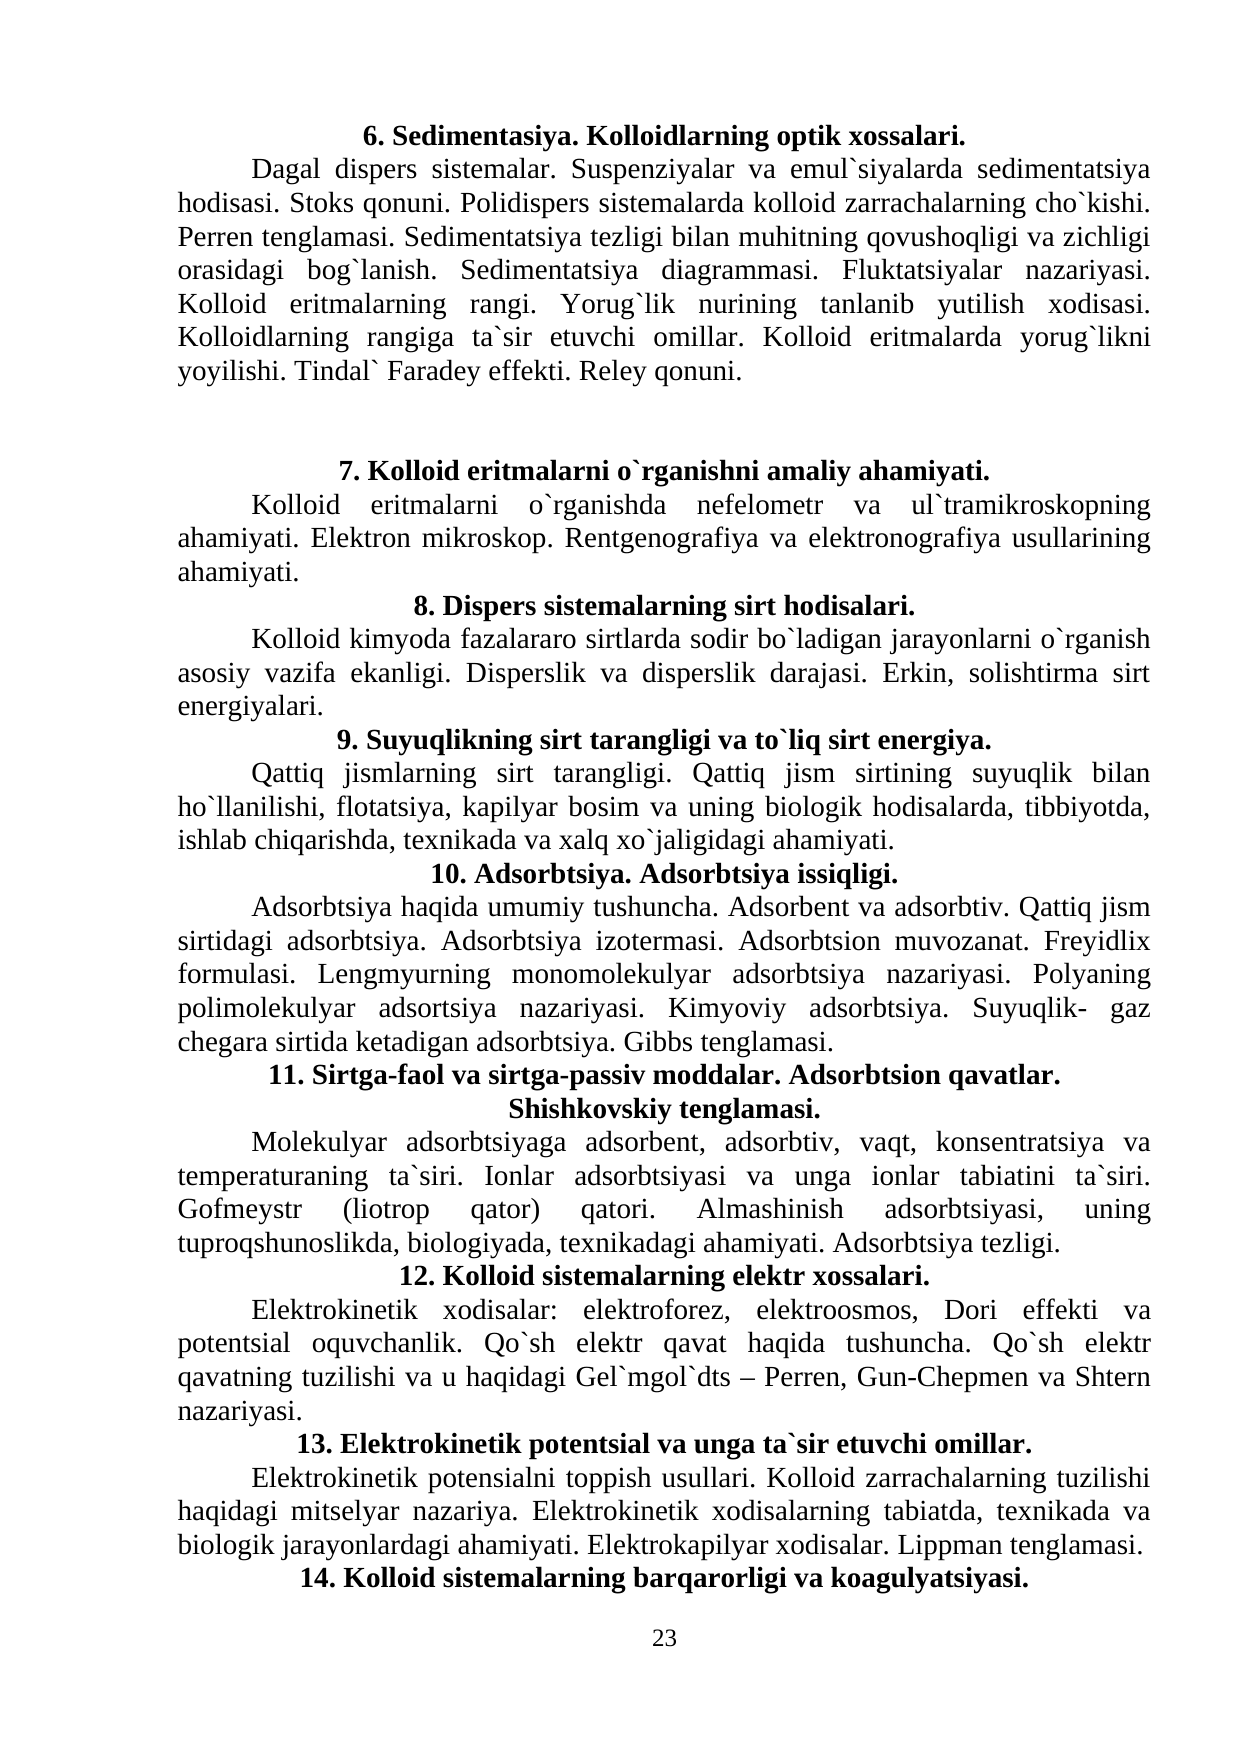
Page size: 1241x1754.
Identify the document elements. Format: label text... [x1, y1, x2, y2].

text 11. Sirtga-faol va sirtga-passiv moddalar. Adsorbtsion qavatlar. [177, 1057, 1152, 1091]
text 12. Kolloid sistemalarning elektr xossalari. [177, 1258, 1152, 1292]
text Qattiq jismlarning sirt tarangligi. Qattiq jism sirtining suyuqlik bilan ho`llanilishi, flotatsiya, kapilyar bosim va uning biologik hodisalarda, tibbiyotda, ishlab chiqarishda, texnikada va xalq xo`jaligidagi ahamiyati. [177, 755, 1152, 856]
text Kolloid kimyoda fazalararo sirtlarda sodir bo`ladigan jarayonlarni o`rganish asosiy vazifa ekanligi. Disperslik va disperslik darajasi. Erkin, solishtirma sirt energiyalari. [177, 621, 1152, 722]
text Elektrokinetik xodisalar: elektroforez, elektroosmos, Dori effekti va potentsial oquvchanlik. Qo`sh elektr qavat haqida tushuncha. Qo`sh elektr qavatning tuzilishi va u haqidagi Gel`mgol`dts – Perren, Gun-Chepmen va Shtern nazariyasi. [177, 1292, 1152, 1426]
text 13. Elektrokinetik potentsial va unga ta`sir etuvchi omillar. [177, 1426, 1152, 1460]
text 9. Suyuqlikning sirt tarangligi va to`liq sirt energiya. [177, 722, 1152, 755]
text 6. Sedimentasiya. Kolloidlarning optik xossalari. [177, 118, 1152, 152]
text Kolloid eritmalarni o`rganishda nefelometr va ul`tramikroskopning ahamiyati. Elektron mikroskop. Rentgenografiya va elektronografiya usullarining ahamiyati. [177, 487, 1152, 588]
text Adsorbtsiya haqida umumiy tushuncha. Adsorbent va adsorbtiv. Qattiq jism sirtidagi adsorbtsiya. Adsorbtsiya izotermasi. Adsorbtsion muvozanat. Freyidlix formulasi. Lengmyurning monomolekulyar adsorbtsiya nazariyasi. Polyaning polimolekulyar adsortsiya nazariyasi. Kimyoviy adsorbtsiya. Suyuqlik- gaz chegara sirtida ketadigan adsorbtsiya. Gibbs tenglamasi. [177, 889, 1152, 1057]
text 14. Kolloid sistemalarning barqarorligi va koagulyatsiyasi. [177, 1560, 1152, 1594]
text 10. Adsorbtsiya. Adsorbtsiya issiqligi. [177, 856, 1152, 889]
text Shishkovskiy tenglamasi. [177, 1091, 1152, 1124]
text Molekulyar adsorbtsiyaga adsorbent, adsorbtiv, vaqt, konsentratsiya va temperaturaning ta`siri. Ionlar adsorbtsiyasi va unga ionlar tabiatini ta`siri. Gofmeystr (liotrop qator) qatori. Almashinish adsorbtsiyasi, uning tuproqshunoslikda, biologiyada, texnikadagi ahamiyati. Adsorbtsiya tezligi. [177, 1124, 1152, 1258]
text 7. Kolloid eritmalarni o`rganishni amaliy ahamiyati. [177, 453, 1152, 487]
text 8. Dispers sistemalarning sirt hodisalari. [177, 588, 1152, 621]
text Elektrokinetik potensialni toppish usullari. Kolloid zarrachalarning tuzilishi haqidagi mitselyar nazariya. Elektrokinetik xodisalarning tabiatda, texnikada va biologik jarayonlardagi ahamiyati. Elektrokapilyar xodisalar. Lippman tenglamasi. [177, 1460, 1152, 1560]
text Dagal dispers sistemalar. Suspenziyalar va emul`siyalarda sedimentatsiya hodisasi. Stoks qonuni. Polidispers sistemalarda kolloid zarrachalarning cho`kishi. Perren tenglamasi. Sedimentatsiya tezligi bilan muhitning qovushoqligi va zichligi orasidagi bog`lanish. Sedimentatsiya diagrammasi. Fluktatsiyalar nazariyasi. Kolloid eritmalarning rangi. Yorug`lik nurining tanlanib yutilish xodisasi. Kolloidlarning rangiga ta`sir etuvchi omillar. Kolloid eritmalarda yorug`likni yoyilishi. Tindal` Faradey effekti. Reley qonuni. [177, 152, 1152, 386]
